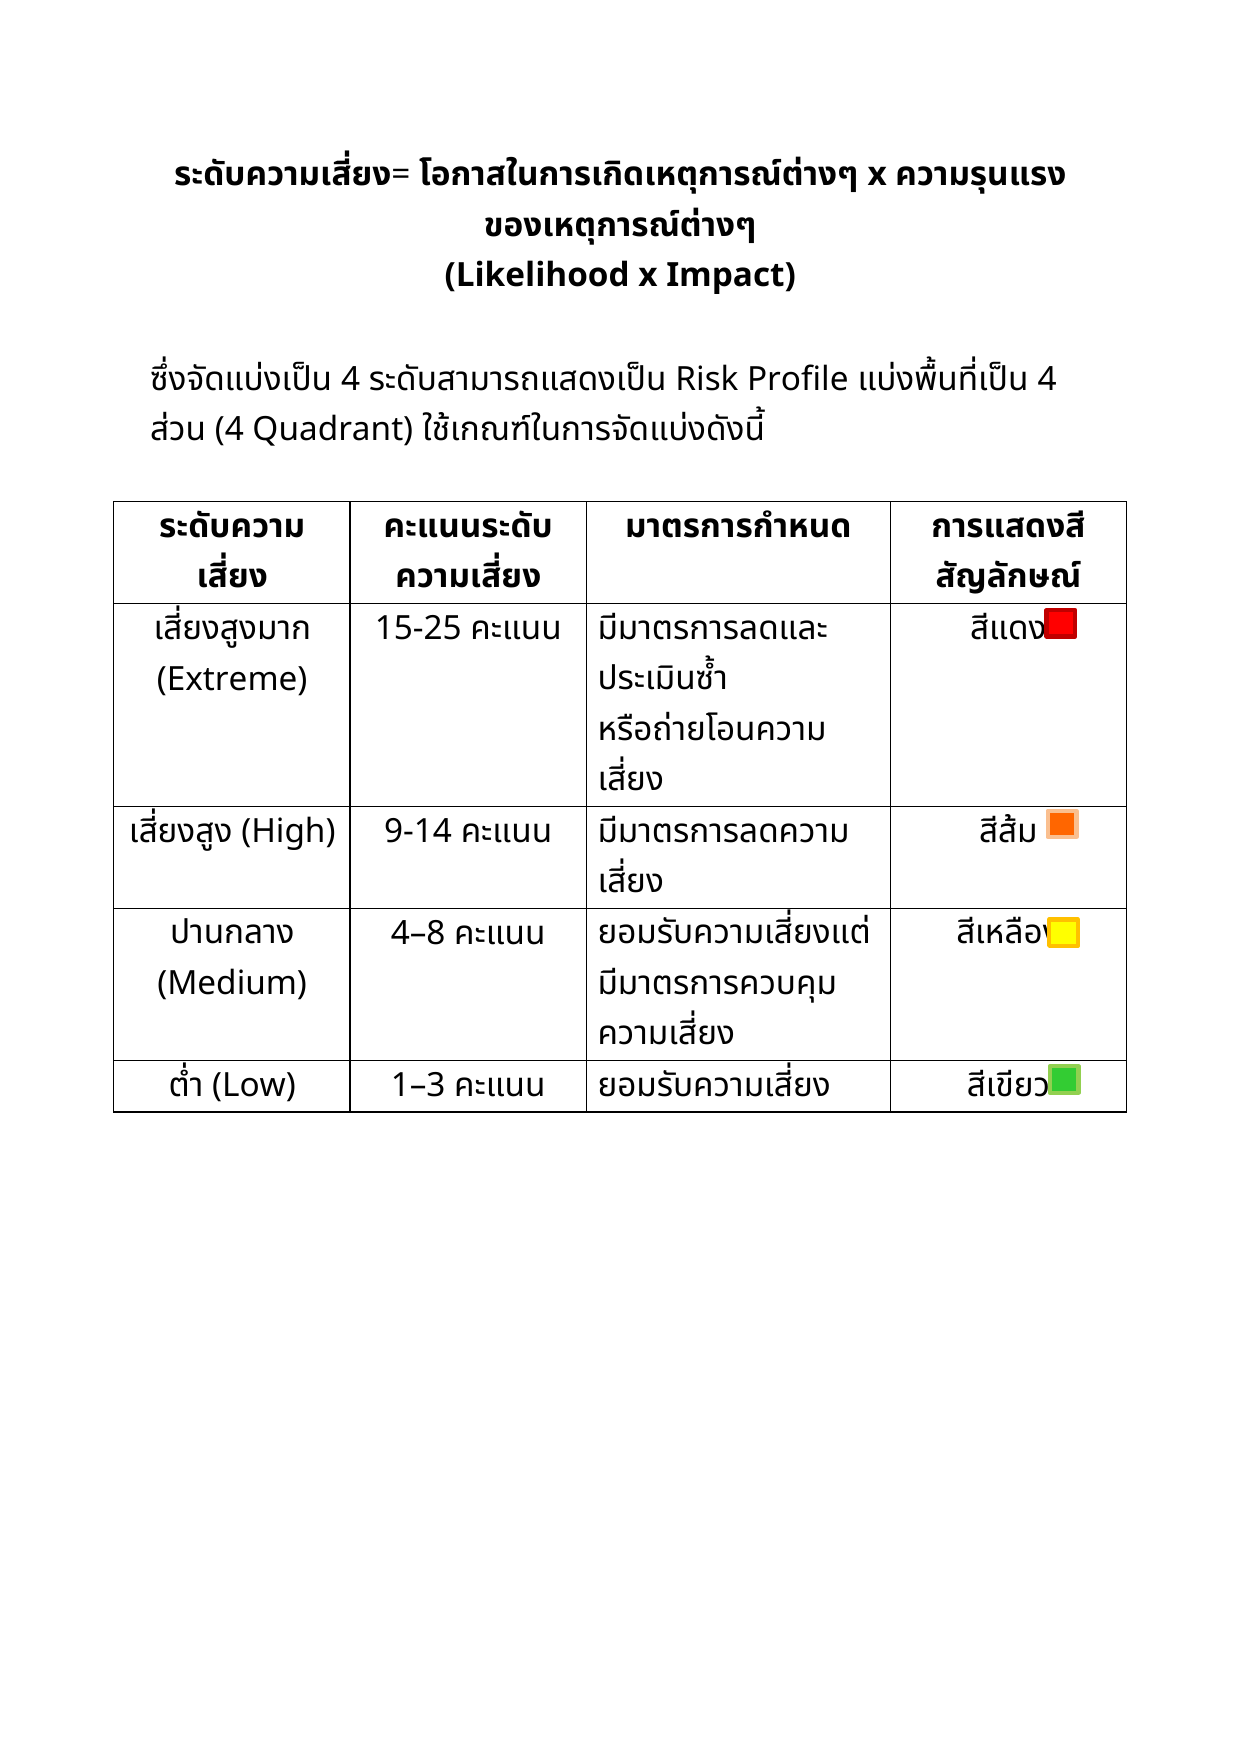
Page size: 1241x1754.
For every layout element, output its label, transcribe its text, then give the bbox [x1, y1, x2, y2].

table_header มาตรการกำหนด [587, 502, 890, 603]
table_cell สีเหลือง [891, 909, 1126, 1060]
table_header ระดับความเสี่ยง [114, 502, 349, 603]
table_cell สีส้ม [891, 807, 1126, 907]
table_cell ยอมรับความเสี่ยงแต่มีมาตรการควบคุมความเสี่ยง [587, 909, 890, 1060]
table_cell สีเขียว [891, 1061, 1126, 1111]
table_cell ปานกลาง (Medium) [114, 909, 349, 1060]
table_cell มีมาตรการลดและประเมินซ้ำ หรือถ่ายโอนความเสี่ยง [587, 604, 890, 806]
table_cell 9-14 คะแนน [351, 807, 586, 907]
table_cell ยอมรับความเสี่ยง [587, 1061, 890, 1111]
table_cell สีแดง [891, 604, 1126, 806]
table_cell เสี่ยงสูง (High) [114, 807, 349, 907]
text ซึ่งจัดแบ่งเป็น 4 ระดับสามารถแสดงเป็น Risk Profile แบ่งพื้นที่เป็น 4 ส่วน (4 Quadrant) ใช้เกณฑ์ในการจัดแบ่งดังนี้ [150, 354, 1090, 456]
text (Likelihood x Impact) [150, 251, 1090, 296]
table_cell 4–8 คะแนน [351, 909, 586, 1060]
table_cell มีมาตรการลดความเสี่ยง [587, 807, 890, 907]
table_cell เสี่ยงสูงมาก (Extreme) [114, 604, 349, 806]
table_cell 15-25 คะแนน [351, 604, 586, 806]
table_cell ต่ำ (Low) [114, 1061, 349, 1111]
table_cell 1–3 คะแนน [351, 1061, 586, 1111]
table_header คะแนนระดับความเสี่ยง [351, 502, 586, 603]
table_header การแสดงสีสัญลักษณ์ [891, 502, 1126, 603]
text ระดับความเสี่ยง= โอกาสในการเกิดเหตุการณ์ต่างๆ x ความรุนแรงของเหตุการณ์ต่างๆ [150, 150, 1090, 251]
